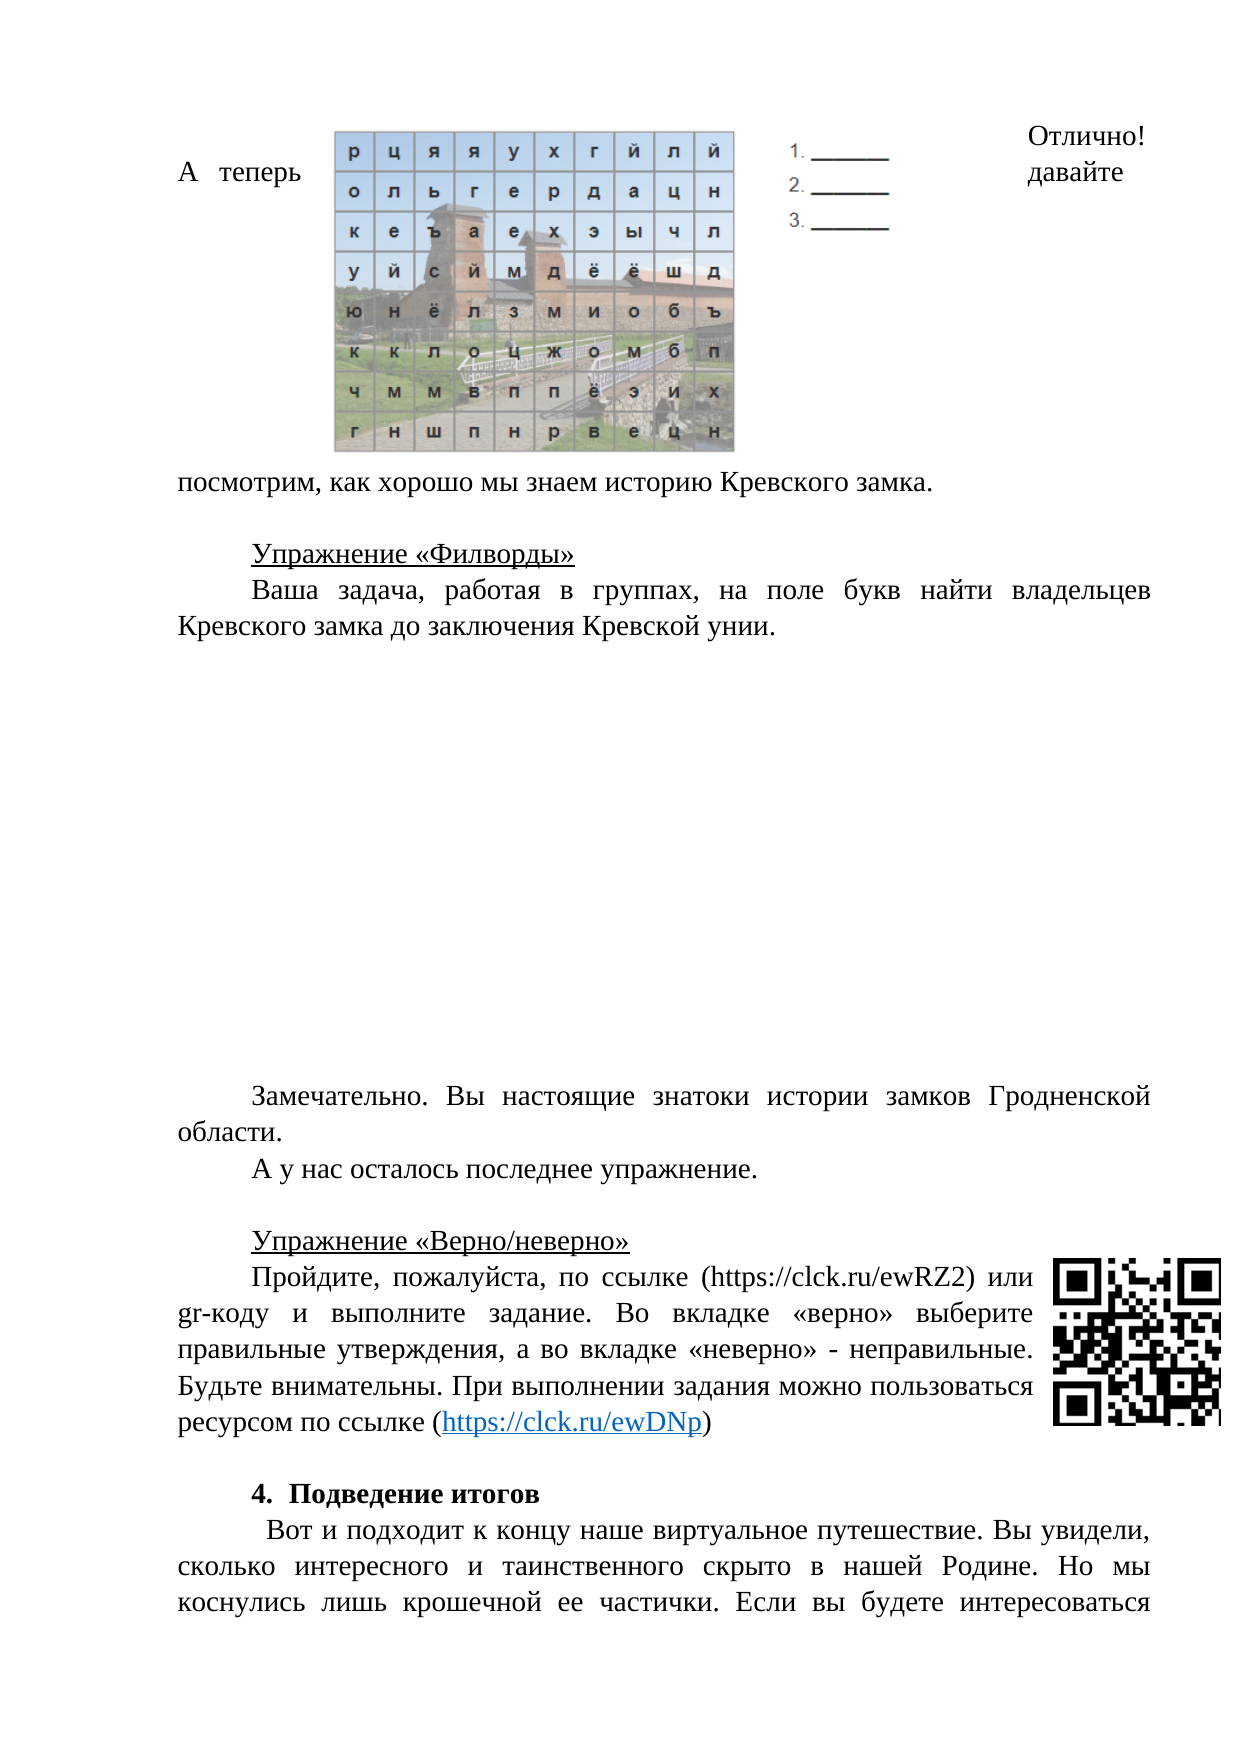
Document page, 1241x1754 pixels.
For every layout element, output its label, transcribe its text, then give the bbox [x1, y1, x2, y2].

picture [319, 118, 1009, 464]
list Упражнение «Филворды» [177, 536, 1152, 570]
list Подведение итогов [251, 1476, 1152, 1509]
list Ваша задача, работая в группах, на поле букв найти владельцев Кревского замка до заключения Кревской унии. [177, 572, 1152, 642]
list Замечательно. Вы настоящие знатоки истории замков Гродненской области. [177, 1078, 1152, 1148]
list А у нас осталось последнее упражнение. [177, 1151, 1152, 1184]
list Упражнение «Верно/неверно» [177, 1223, 1152, 1257]
picture [1053, 1258, 1221, 1426]
list Пройдите, пожалуйста, по ссылке (https://clck.ru/ewRZ2) или gr-коду и выполните задание. Во вкладке «верно» выберите правильные утверждения, а во вкладке «неверно» - неправильные. Будьте внимательны. При выполнении задания можно пользоваться ресурсом по ссылке (https://clck.ru/ewDNp) [177, 1259, 1152, 1437]
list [177, 1512, 1152, 1618]
